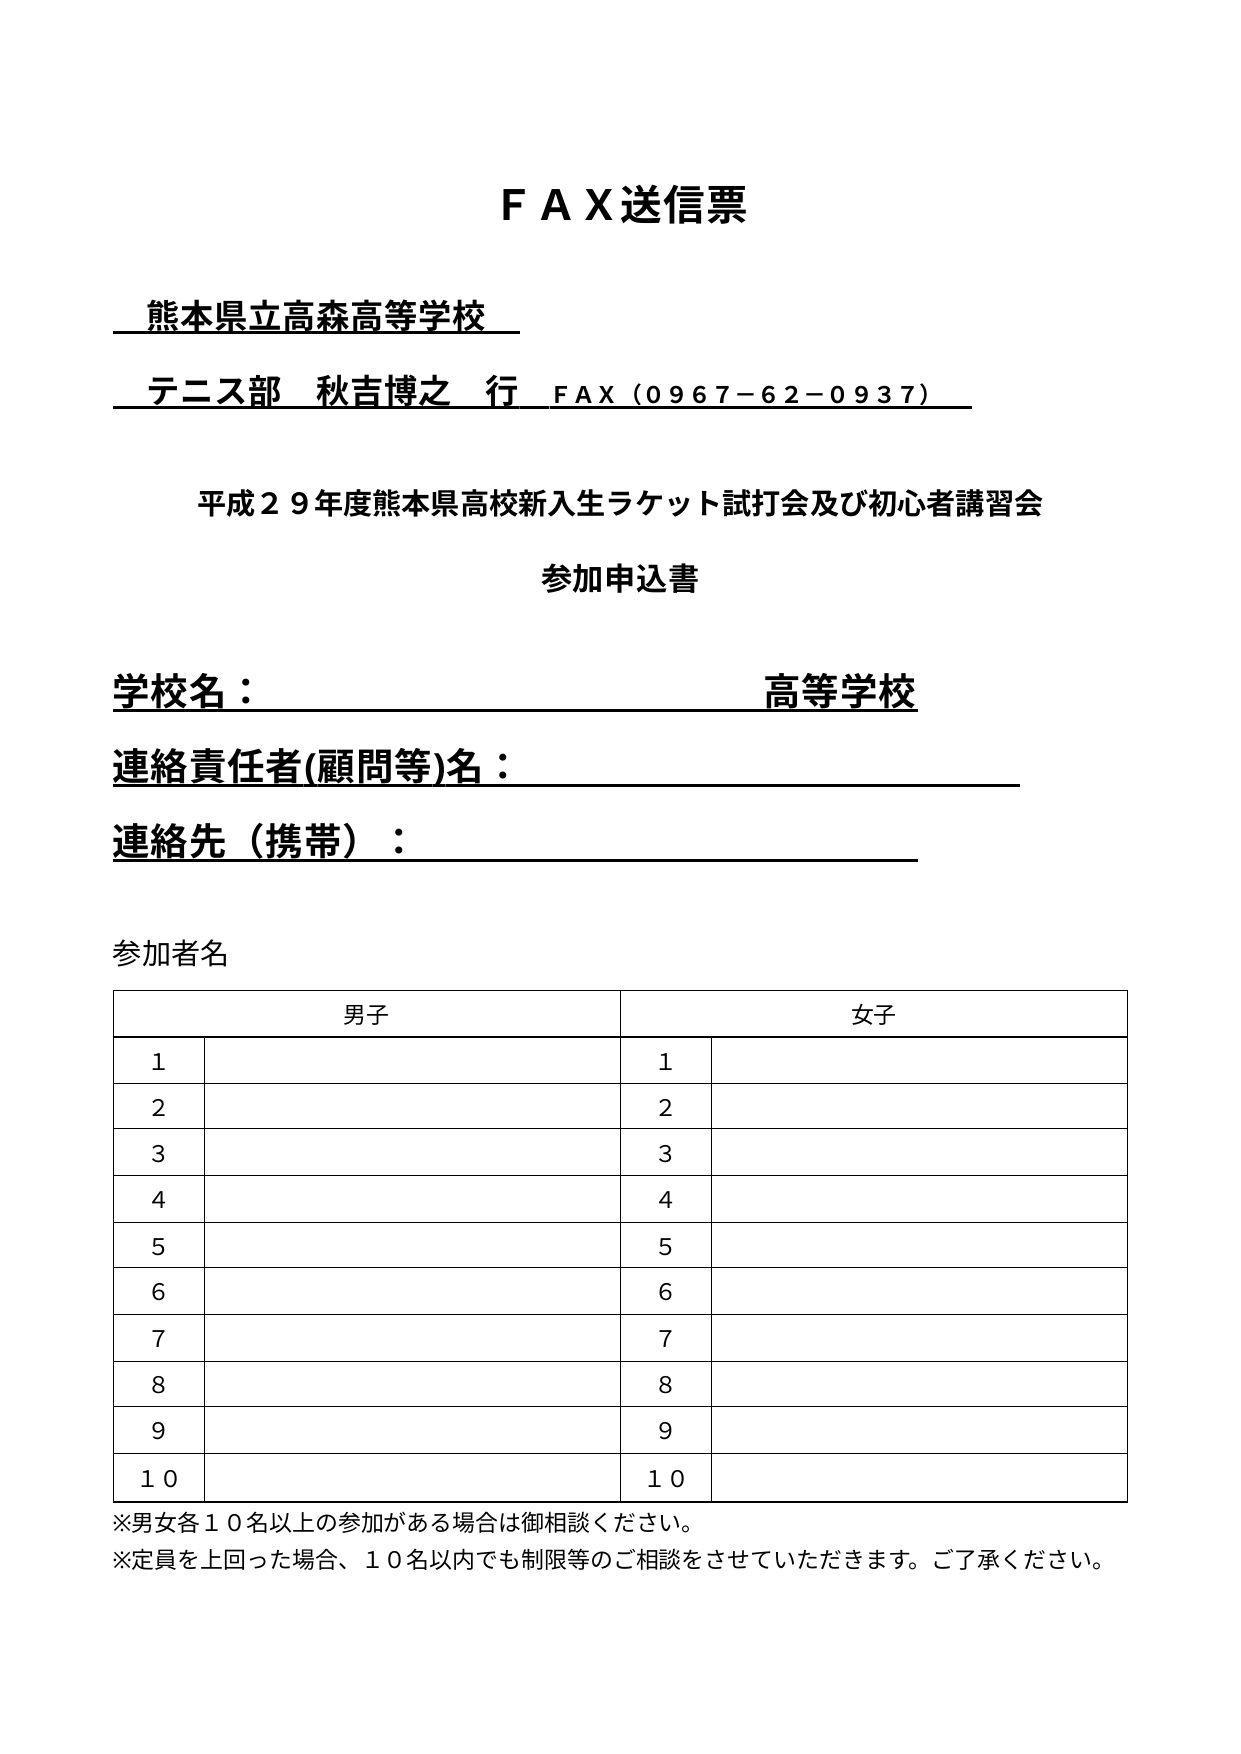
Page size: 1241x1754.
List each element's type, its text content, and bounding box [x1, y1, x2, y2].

table_cell ４ [114, 1176, 204, 1222]
table_cell ６ [621, 1268, 711, 1314]
table_cell [712, 1362, 1127, 1406]
table_cell [205, 1362, 620, 1406]
table_cell [205, 1315, 620, 1361]
table_cell ８ [621, 1362, 711, 1406]
table_cell １ [621, 1038, 711, 1083]
table_cell [205, 1176, 620, 1222]
table_cell [205, 1038, 620, 1083]
table_cell １０ [621, 1454, 711, 1501]
text 連絡先（携帯）： [112, 802, 1128, 877]
table_cell ３ [621, 1129, 711, 1175]
table_cell ９ [114, 1407, 204, 1453]
table_cell [205, 1084, 620, 1128]
text 平成２９年度熊本県高校新入生ラケット試打会及び初心者講習会 [112, 464, 1128, 539]
table_cell [712, 1268, 1127, 1314]
table_cell [205, 1268, 620, 1314]
table_cell ２ [621, 1084, 711, 1128]
table_cell [205, 1223, 620, 1267]
table_cell [205, 1454, 620, 1501]
text テニス部 秋吉博之 行 ＦＡＸ（０９６７－６２－０９３７） [112, 352, 1128, 427]
table_cell １０ [114, 1454, 204, 1501]
text ※男女各１０名以上の参加がある場合は御相談ください。 [112, 1502, 1128, 1540]
table_cell ９ [621, 1407, 711, 1453]
table_cell １ [114, 1038, 204, 1083]
table_cell ８ [114, 1362, 204, 1406]
table_cell ７ [621, 1315, 711, 1361]
table_cell ５ [114, 1223, 204, 1267]
text ＦＡＸ送信票 [112, 164, 1128, 239]
text 熊本県立高森高等学校 [112, 277, 1128, 352]
table_cell [712, 1407, 1127, 1453]
table_cell ５ [621, 1223, 711, 1267]
table_header 女子 [621, 991, 1127, 1036]
text 学校名： 高等学校 [112, 652, 1128, 727]
table_cell [712, 1454, 1127, 1501]
table_cell [712, 1223, 1127, 1267]
table_cell [205, 1129, 620, 1175]
text 参加申込書 [112, 539, 1128, 614]
table_cell ４ [621, 1176, 711, 1222]
table_cell [205, 1407, 620, 1453]
table_cell ３ [114, 1129, 204, 1175]
table_cell [712, 1038, 1127, 1083]
table_cell [712, 1176, 1127, 1222]
table_cell [712, 1315, 1127, 1361]
table_cell [712, 1129, 1127, 1175]
table_cell ７ [114, 1315, 204, 1361]
table_cell ２ [114, 1084, 204, 1128]
table_cell [712, 1084, 1127, 1128]
text 連絡責任者(顧問等)名： [112, 727, 1128, 802]
table_header 男子 [114, 991, 620, 1036]
table_cell ６ [114, 1268, 204, 1314]
text 参加者名 [112, 914, 1128, 989]
text ※定員を上回った場合、１０名以内でも制限等のご相談をさせていただきます。ご了承ください。 [112, 1540, 1128, 1577]
